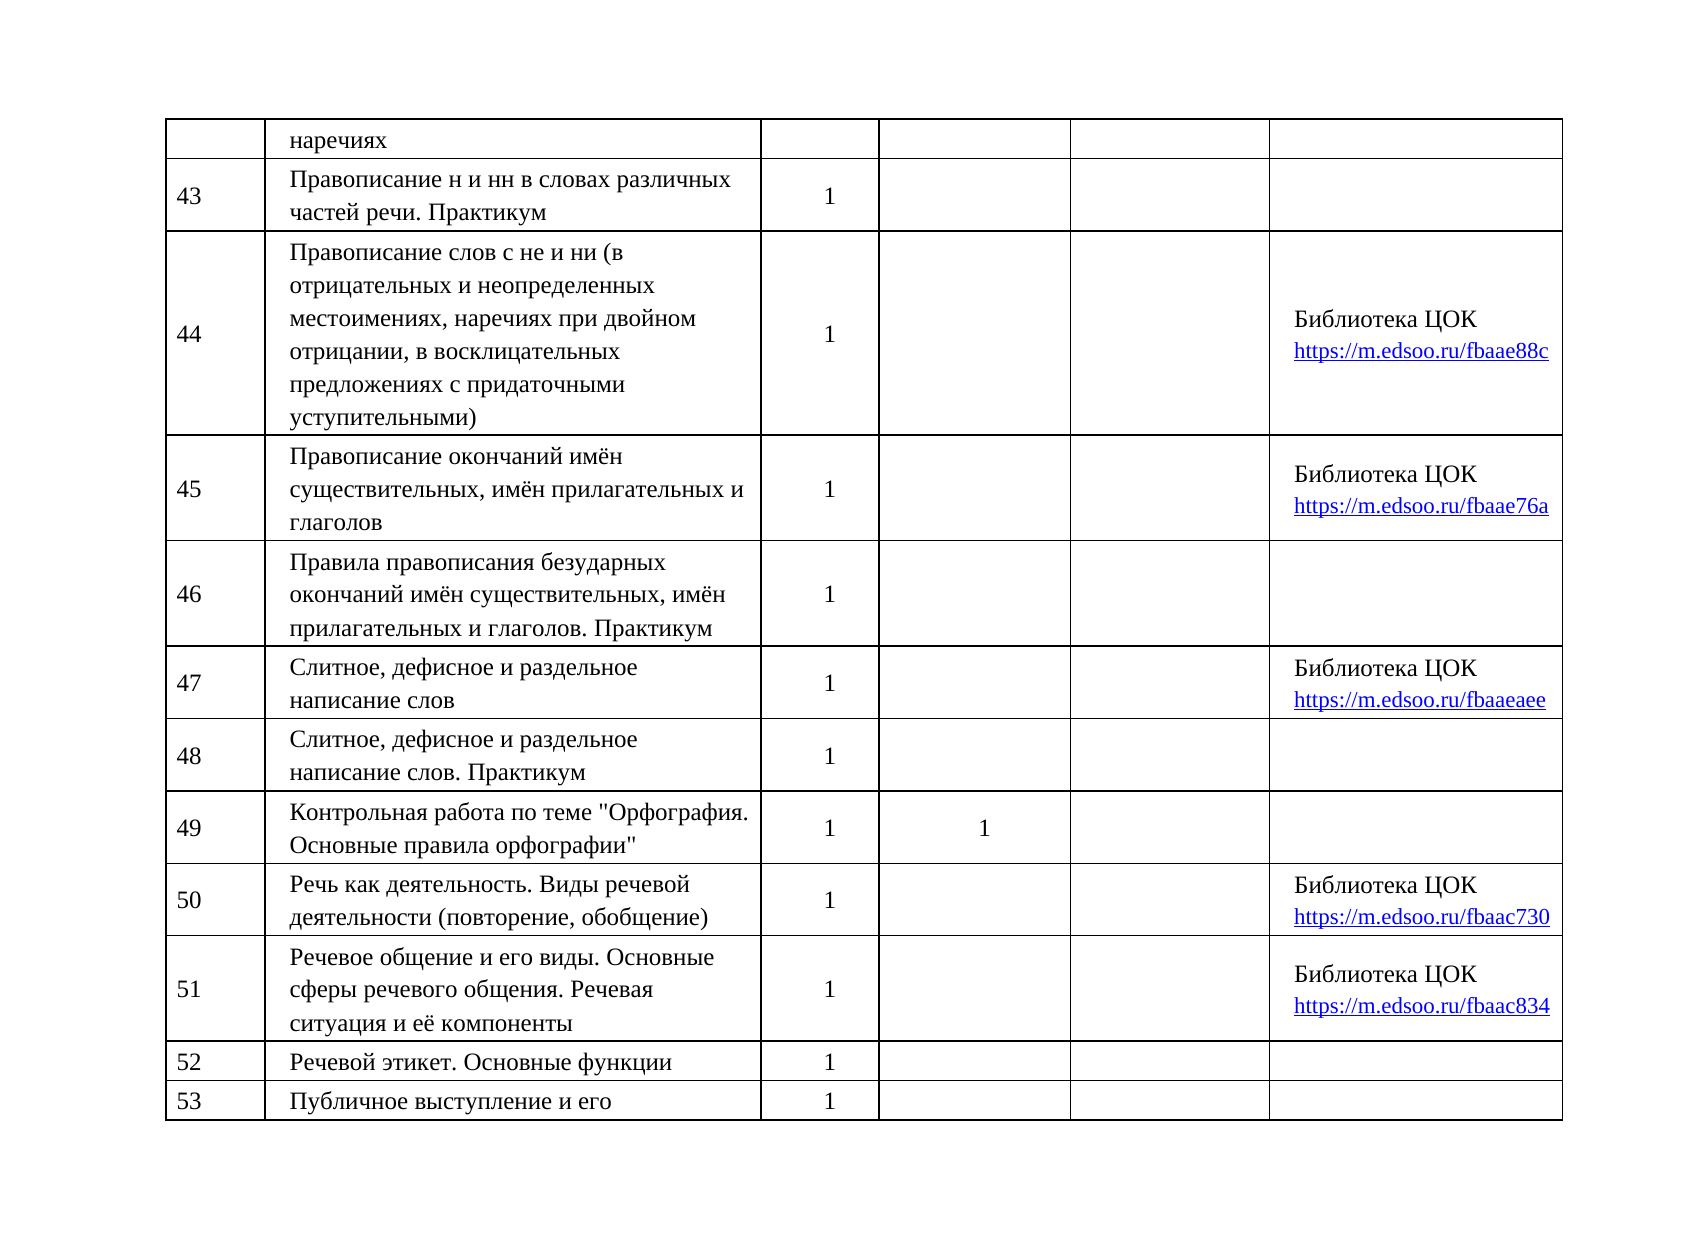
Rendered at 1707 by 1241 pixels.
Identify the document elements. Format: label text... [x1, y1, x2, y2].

table_cell Правила правописания безударных окончаний имён существительных, имён прилагательных и глаголов. Практикум [266, 541, 760, 645]
table_cell 46 [167, 541, 264, 645]
table_cell [1071, 792, 1269, 862]
table_cell [1270, 792, 1562, 862]
table_cell 1 [762, 792, 878, 862]
table_cell [880, 647, 1070, 718]
table_cell 1 [762, 719, 878, 790]
table_cell 1 [762, 936, 878, 1040]
table_cell Библиотека ЦОК https://m.edsoo.ru/fbaac834 [1270, 936, 1562, 1040]
table_cell [880, 541, 1070, 645]
table_cell [880, 120, 1070, 157]
table_cell [1071, 159, 1269, 230]
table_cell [1270, 120, 1562, 157]
table_cell 1 [762, 159, 878, 230]
table_cell 1 [762, 864, 878, 935]
table_cell 1 [762, 647, 878, 718]
table_cell [1071, 1042, 1269, 1079]
table_cell 48 [167, 719, 264, 790]
table_cell [1270, 159, 1562, 230]
table_cell Библиотека ЦОК https://m.edsoo.ru/fbaac730 [1270, 864, 1562, 935]
table_cell [880, 232, 1070, 434]
table_cell Контрольная работа по теме "Орфография. Основные правила орфографии" [266, 792, 760, 862]
table_cell [1071, 719, 1269, 790]
table_cell 49 [167, 792, 264, 862]
table_cell Слитное, дефисное и раздельное написание слов. Практикум [266, 719, 760, 790]
table_cell Библиотека ЦОК https://m.edsoo.ru/fbaaeaee [1270, 647, 1562, 718]
table_cell 1 [762, 1081, 878, 1119]
table_cell 43 [167, 159, 264, 230]
table_cell 47 [167, 647, 264, 718]
table_cell [880, 159, 1070, 230]
table_cell 1 [762, 436, 878, 540]
table_cell 1 [762, 120, 878, 157]
table_cell [1071, 1081, 1269, 1119]
table_cell 52 [167, 1042, 264, 1079]
table_cell Правописание слов с не и ни (в отрицательных и неопределенных местоимениях, наречиях при двойном отрицании, в восклицательных предложениях с придаточными уступительными) [266, 232, 760, 434]
table_cell [880, 864, 1070, 935]
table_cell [266, 120, 760, 157]
table_cell [1071, 936, 1269, 1040]
table_cell [1270, 1042, 1562, 1079]
table_cell [1270, 719, 1562, 790]
table_cell Библиотека ЦОК https://m.edsoo.ru/fbaae76a [1270, 436, 1562, 540]
table_cell [1071, 232, 1269, 434]
table_cell Слитное, дефисное и раздельное написание слов [266, 647, 760, 718]
table_cell [1071, 864, 1269, 935]
table_cell [1270, 541, 1562, 645]
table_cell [266, 1081, 760, 1119]
table_cell 50 [167, 864, 264, 935]
table_cell 45 [167, 436, 264, 540]
table_cell Речевой этикет. Основные функции [266, 1042, 760, 1079]
table_cell 44 [167, 232, 264, 434]
table_cell [1071, 120, 1269, 157]
table_cell Правописание н и нн в словах различных частей речи. Практикум [266, 159, 760, 230]
table_cell Библиотека ЦОК https://m.edsoo.ru/fbaae88c [1270, 232, 1562, 434]
table_cell [1071, 647, 1269, 718]
table_cell 42 [167, 120, 264, 157]
table_cell Речь как деятельность. Виды речевой деятельности (повторение, обобщение) [266, 864, 760, 935]
table_cell [880, 719, 1070, 790]
table_cell 1 [762, 541, 878, 645]
table_cell 51 [167, 936, 264, 1040]
table_cell 53 [167, 1081, 264, 1119]
table_cell [880, 1042, 1070, 1079]
table_cell 1 [880, 792, 1070, 862]
table_cell [880, 436, 1070, 540]
table_cell Правописание окончаний имён существительных, имён прилагательных и глаголов [266, 436, 760, 540]
table_cell [880, 936, 1070, 1040]
table_cell 1 [762, 232, 878, 434]
table_cell [1270, 1081, 1562, 1119]
table_cell [880, 1081, 1070, 1119]
table_cell 1 [762, 1042, 878, 1079]
table_cell [1071, 436, 1269, 540]
table_cell [1071, 541, 1269, 645]
table_cell Речевое общение и его виды. Основные сферы речевого общения. Речевая ситуация и её компоненты [266, 936, 760, 1040]
